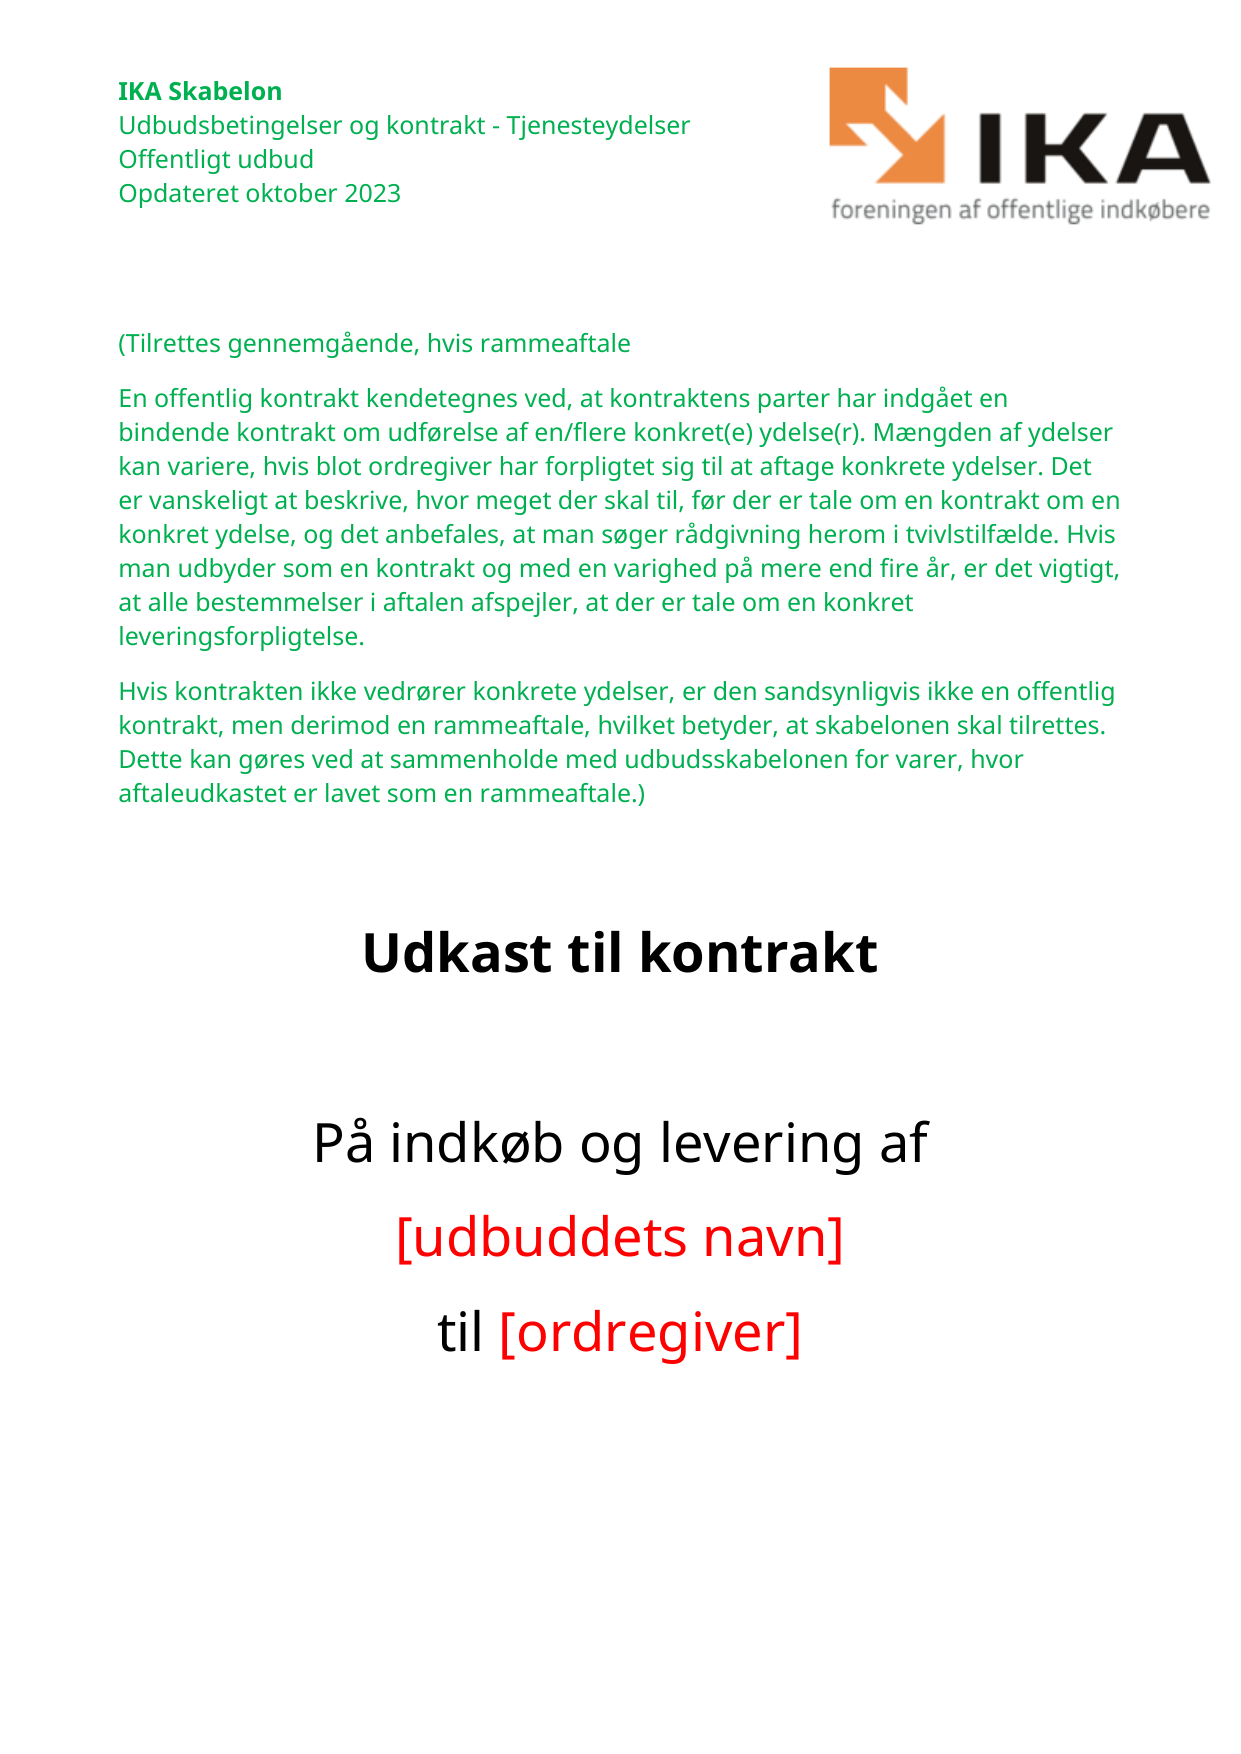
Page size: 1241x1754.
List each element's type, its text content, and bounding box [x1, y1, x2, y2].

text (Tilrettes gennemgående, hvis rammeaftale [118, 326, 1122, 359]
text til [ordregiver] [118, 1293, 1122, 1367]
text [udbuddets navn] [118, 1199, 1122, 1272]
subtitle Udkast til kontrakt [118, 915, 1122, 989]
text På indkøb og levering af [118, 1104, 1122, 1178]
text Hvis kontrakten ikke vedrører konkrete ydelser, er den sandsynligvis ikke en offentlig kontrakt, men derimod en rammeaftale, hvilket betyder, at skabelonen skal tilrettes. Dette kan gøres ved at sammenholde med udbudsskabelonen for varer, hvor aftaleudkastet er lavet som en rammeaftale.) [118, 674, 1122, 810]
picture [819, 57, 1222, 237]
text En offentlig kontrakt kendetegnes ved, at kontraktens parter har indgået en bindende kontrakt om udførelse af en/flere konkret(e) ydelse(r). Mængden af ydelser kan variere, hvis blot ordregiver har forpligtet sig til at aftage konkrete ydelser. Det er vanskeligt at beskrive, hvor meget der skal til, før der er tale om en kontrakt om en konkret ydelse, og det anbefales, at man søger rådgivning herom i tvivlstilfælde. Hvis man udbyder som en kontrakt og med en varighed på mere end fire år, er det vigtigt, at alle bestemmelser i aftalen afspejler, at der er tale om en konkret leveringsforpligtelse. [118, 380, 1122, 653]
